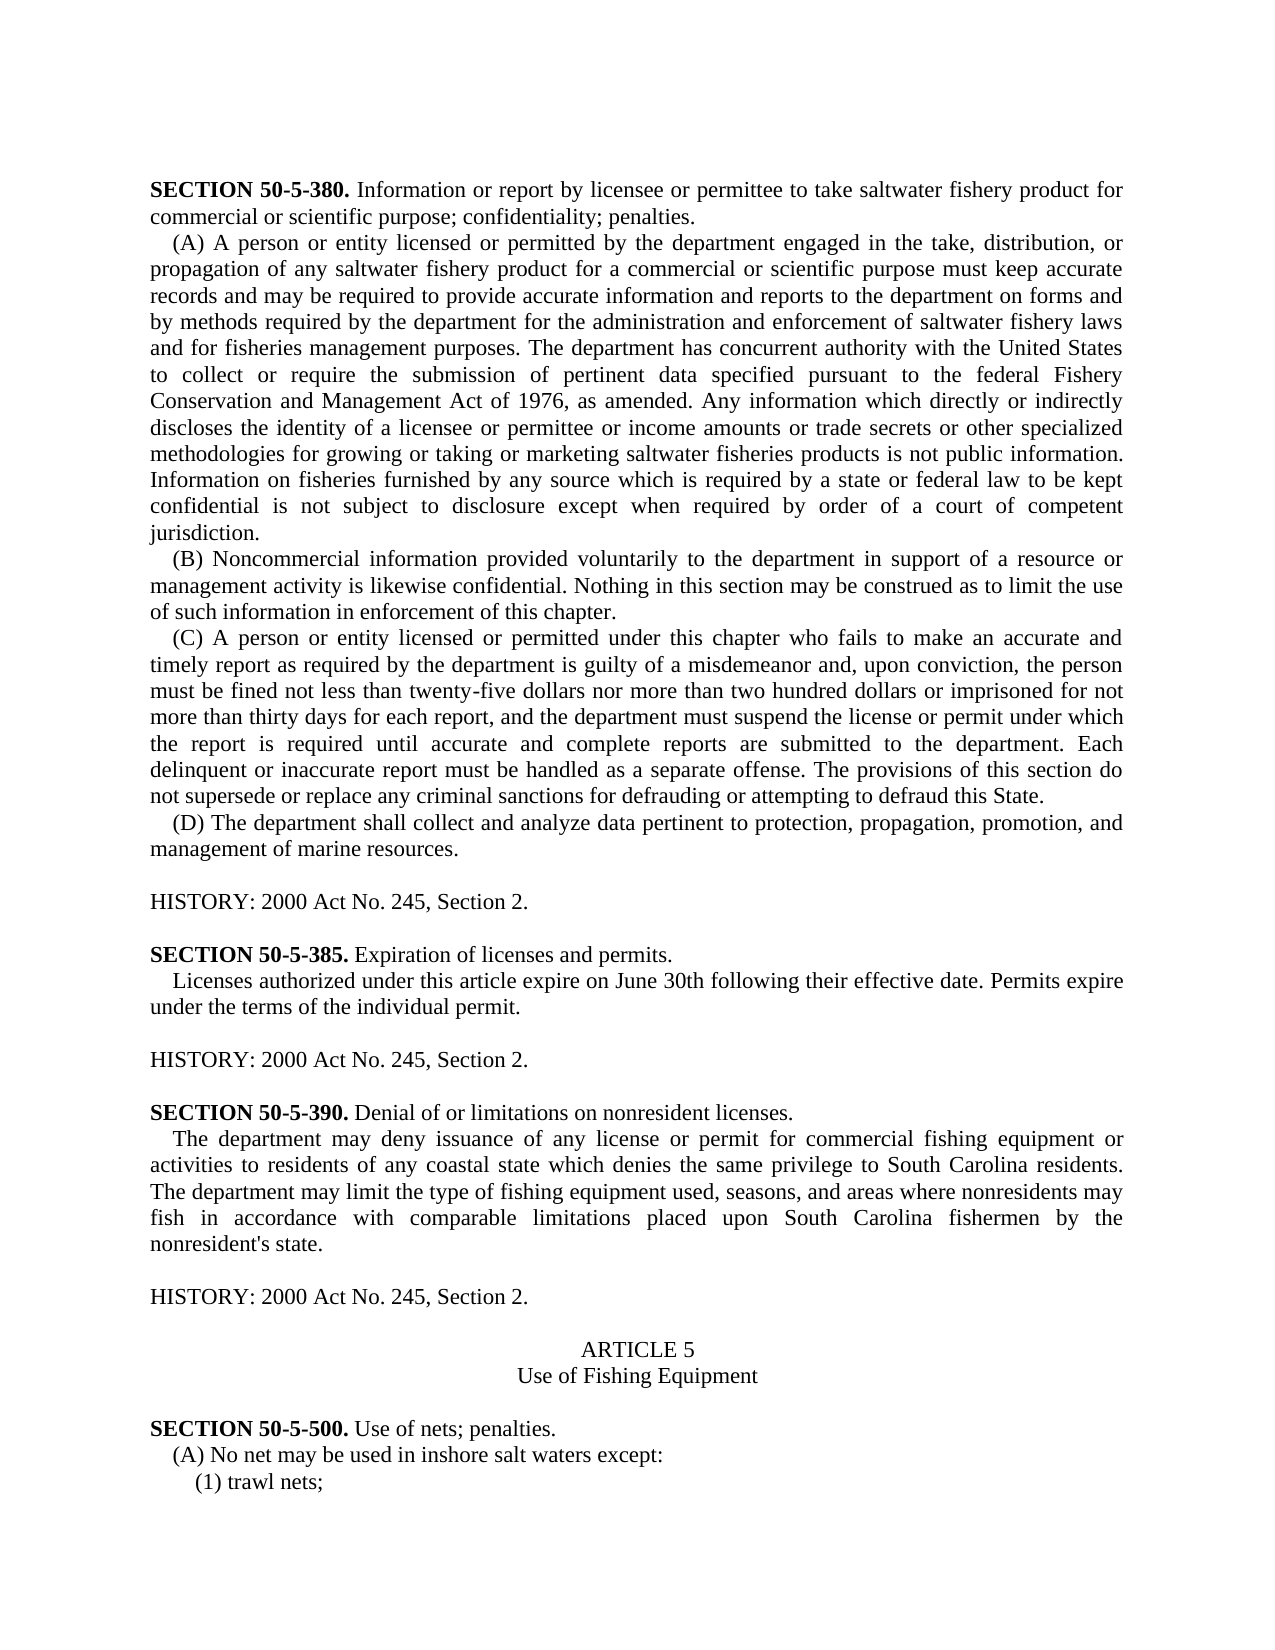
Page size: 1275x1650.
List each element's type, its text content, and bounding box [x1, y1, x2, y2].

text ARTICLE 5 [150, 1336, 1125, 1362]
text The department may deny issuance of any license or permit for commercial fishing equipment or activities to residents of any coastal state which denies the same privilege to South Carolina residents. The department may limit the type of fishing equipment used, seasons, and areas where nonresidents may fish in accordance with comparable limitations placed upon South Carolina fishermen by the nonresident's state. [150, 1125, 1125, 1257]
text Licenses authorized under this article expire on June 30th following their effective date. Permits expire under the terms of the individual permit. [150, 967, 1125, 1020]
text (D) The department shall collect and analyze data pertinent to protection, propagation, promotion, and management of marine resources. [150, 809, 1125, 862]
text (1) trawl nets; [150, 1468, 1125, 1494]
text HISTORY: 2000 Act No. 245, Section 2. [150, 888, 1125, 914]
text (A) No net may be used in inshore salt waters except: [150, 1441, 1125, 1468]
text Use of Fishing Equipment [150, 1362, 1125, 1389]
text (A) A person or entity licensed or permitted by the department engaged in the take, distribution, or propagation of any saltwater fishery product for a commercial or scientific purpose must keep accurate records and may be required to provide accurate information and reports to the department on forms and by methods required by the department for the administration and enforcement of saltwater fishery laws and for fisheries management purposes. The department has concurrent authority with the United States to collect or require the submission of pertinent data specified pursuant to the federal Fishery Conservation and Management Act of 1976, as amended. Any information which directly or indirectly discloses the identity of a licensee or permittee or income amounts or trade secrets or other specialized methodologies for growing or taking or marketing saltwater fisheries products is not public information. Information on fisheries furnished by any source which is required by a state or federal law to be kept confidential is not subject to disclosure except when required by order of a court of competent jurisdiction. [150, 229, 1125, 545]
text HISTORY: 2000 Act No. 245, Section 2. [150, 1046, 1125, 1072]
text (C) A person or entity licensed or permitted under this chapter who fails to make an accurate and timely report as required by the department is guilty of a misdemeanor and, upon conviction, the person must be fined not less than twenty-five dollars nor more than two hundred dollars or imprisoned for not more than thirty days for each report, and the department must suspend the license or permit under which the report is required until accurate and complete reports are submitted to the department. Each delinquent or inaccurate report must be handled as a separate offense. The provisions of this section do not supersede or replace any criminal sanctions for defrauding or attempting to defraud this State. [150, 624, 1125, 809]
text SECTION 50-5-380. Information or report by licensee or permittee to take saltwater fishery product for commercial or scientific purpose; confidentiality; penalties. [150, 176, 1125, 229]
text SECTION 50-5-500. Use of nets; penalties. [150, 1415, 1125, 1441]
text SECTION 50-5-385. Expiration of licenses and permits. [150, 941, 1125, 967]
text (B) Noncommercial information provided voluntarily to the department in support of a resource or management activity is likewise confidential. Nothing in this section may be construed as to limit the use of such information in enforcement of this chapter. [150, 545, 1125, 624]
text SECTION 50-5-390. Denial of or limitations on nonresident licenses. [150, 1099, 1125, 1125]
text HISTORY: 2000 Act No. 245, Section 2. [150, 1283, 1125, 1309]
